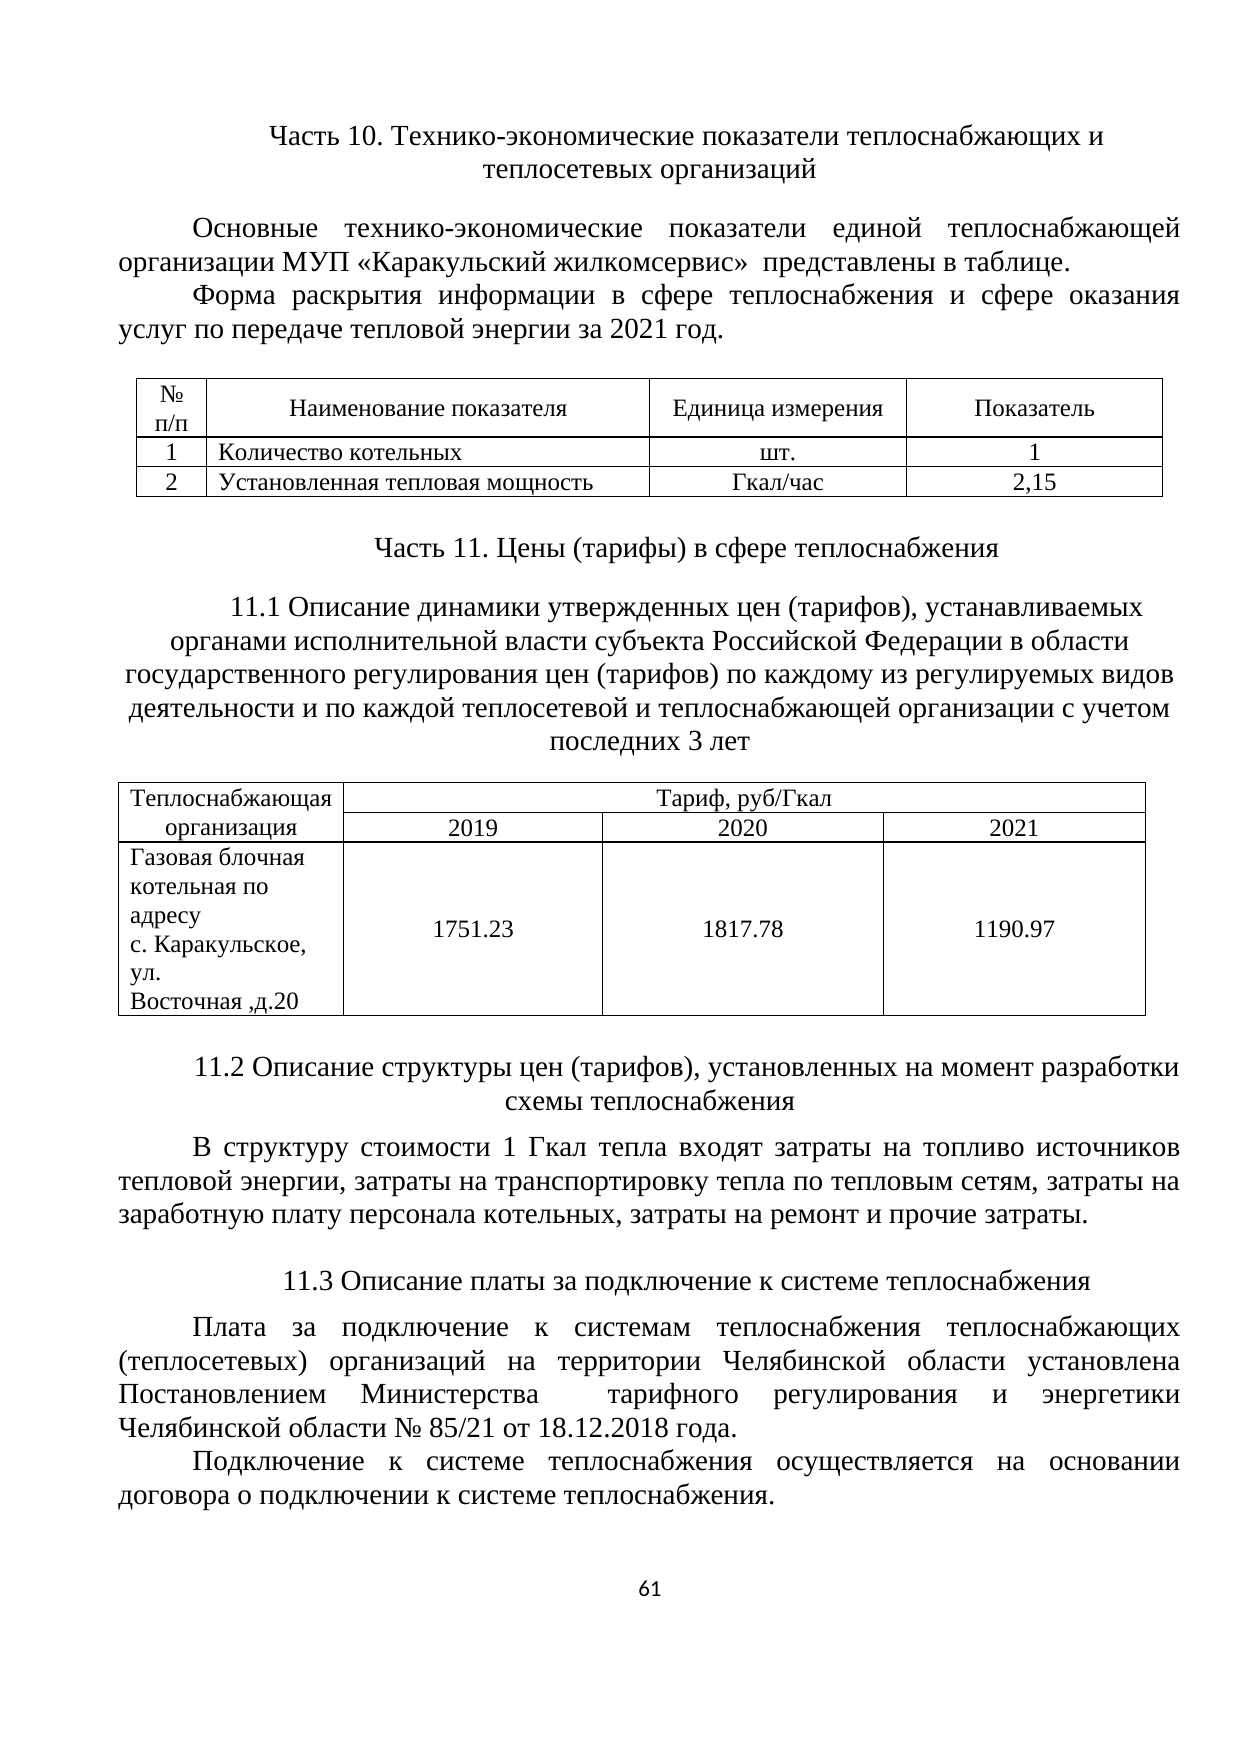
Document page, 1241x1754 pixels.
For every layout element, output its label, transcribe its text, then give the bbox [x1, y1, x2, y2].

table_cell 2020 [603, 813, 883, 841]
text 11.1 Описание динамики утвержденных цен (тарифов), устанавливаемых органами исполнительной власти субъекта Российской Федерации в области государственного регулирования цен (тарифов) по каждому из регулируемых видов деятельности и по каждой теплосетевой и теплоснабжающей организации с учетом последних 3 лет [118, 589, 1181, 757]
text В структуру стоимости 1 Гкал тепла входят затраты на топливо источников тепловой энергии, затраты на транспортировку тепла по тепловым сетям, затраты на заработную плату персонала котельных, затраты на ремонт и прочие затраты. [118, 1129, 1181, 1230]
table_cell 1 [907, 438, 1162, 466]
text 11.2 Описание структуры цен (тарифов), установленных на момент разработки схемы теплоснабжения [118, 1049, 1181, 1117]
table_header Тариф, руб/Гкал [344, 783, 1145, 812]
table_cell 1 [137, 438, 206, 466]
table_header Единица измерения [650, 379, 906, 436]
table_header Наименование показателя [207, 379, 649, 436]
table_cell 1751.23 [344, 843, 602, 1015]
table_cell 2021 [884, 813, 1145, 841]
text Основные технико-экономические показатели единой теплоснабжающей организации МУП «Каракульский жилкомсервис» представлены в таблице. [118, 210, 1181, 277]
table_cell 1817.78 [603, 843, 883, 1015]
table_cell Установленная тепловая мощность [207, 467, 649, 496]
table_cell Гкал/час [650, 467, 906, 496]
text Форма раскрытия информации в сфере теплоснабжения и сфере оказания услуг по передаче тепловой энергии за 2021 год. [118, 277, 1181, 344]
table_cell 2019 [344, 813, 602, 841]
table_header Теплоснабжающая организация [119, 783, 343, 841]
text Часть 10. Технико-экономические показатели теплоснабжающих и теплосетевых организаций [118, 118, 1181, 185]
table_header № п/п [137, 379, 206, 436]
table_cell 2,15 [907, 467, 1162, 496]
table_cell шт. [650, 438, 906, 466]
text Подключение к системе теплоснабжения осуществляется на основании договора о подключении к системе теплоснабжения. [118, 1443, 1181, 1511]
table_cell Количество котельных [207, 438, 649, 466]
table_cell Газовая блочная котельная по адресу с. Каракульское, ул. Восточная ,д.20 [119, 843, 343, 1015]
table_cell 1190.97 [884, 843, 1145, 1015]
table_cell 2 [137, 467, 206, 496]
text Плата за подключение к системам теплоснабжения теплоснабжающих (теплосетевых) организаций на территории Челябинской области установлена Постановлением Министерства тарифного регулирования и энергетики Челябинской области № 85/21 от 18.12.2018 года. [118, 1309, 1181, 1443]
text Часть 11. Цены (тарифы) в сфере теплоснабжения [118, 531, 1181, 564]
text 11.3 Описание платы за подключение к системе теплоснабжения [118, 1263, 1181, 1297]
table_header Показатель [907, 379, 1162, 436]
